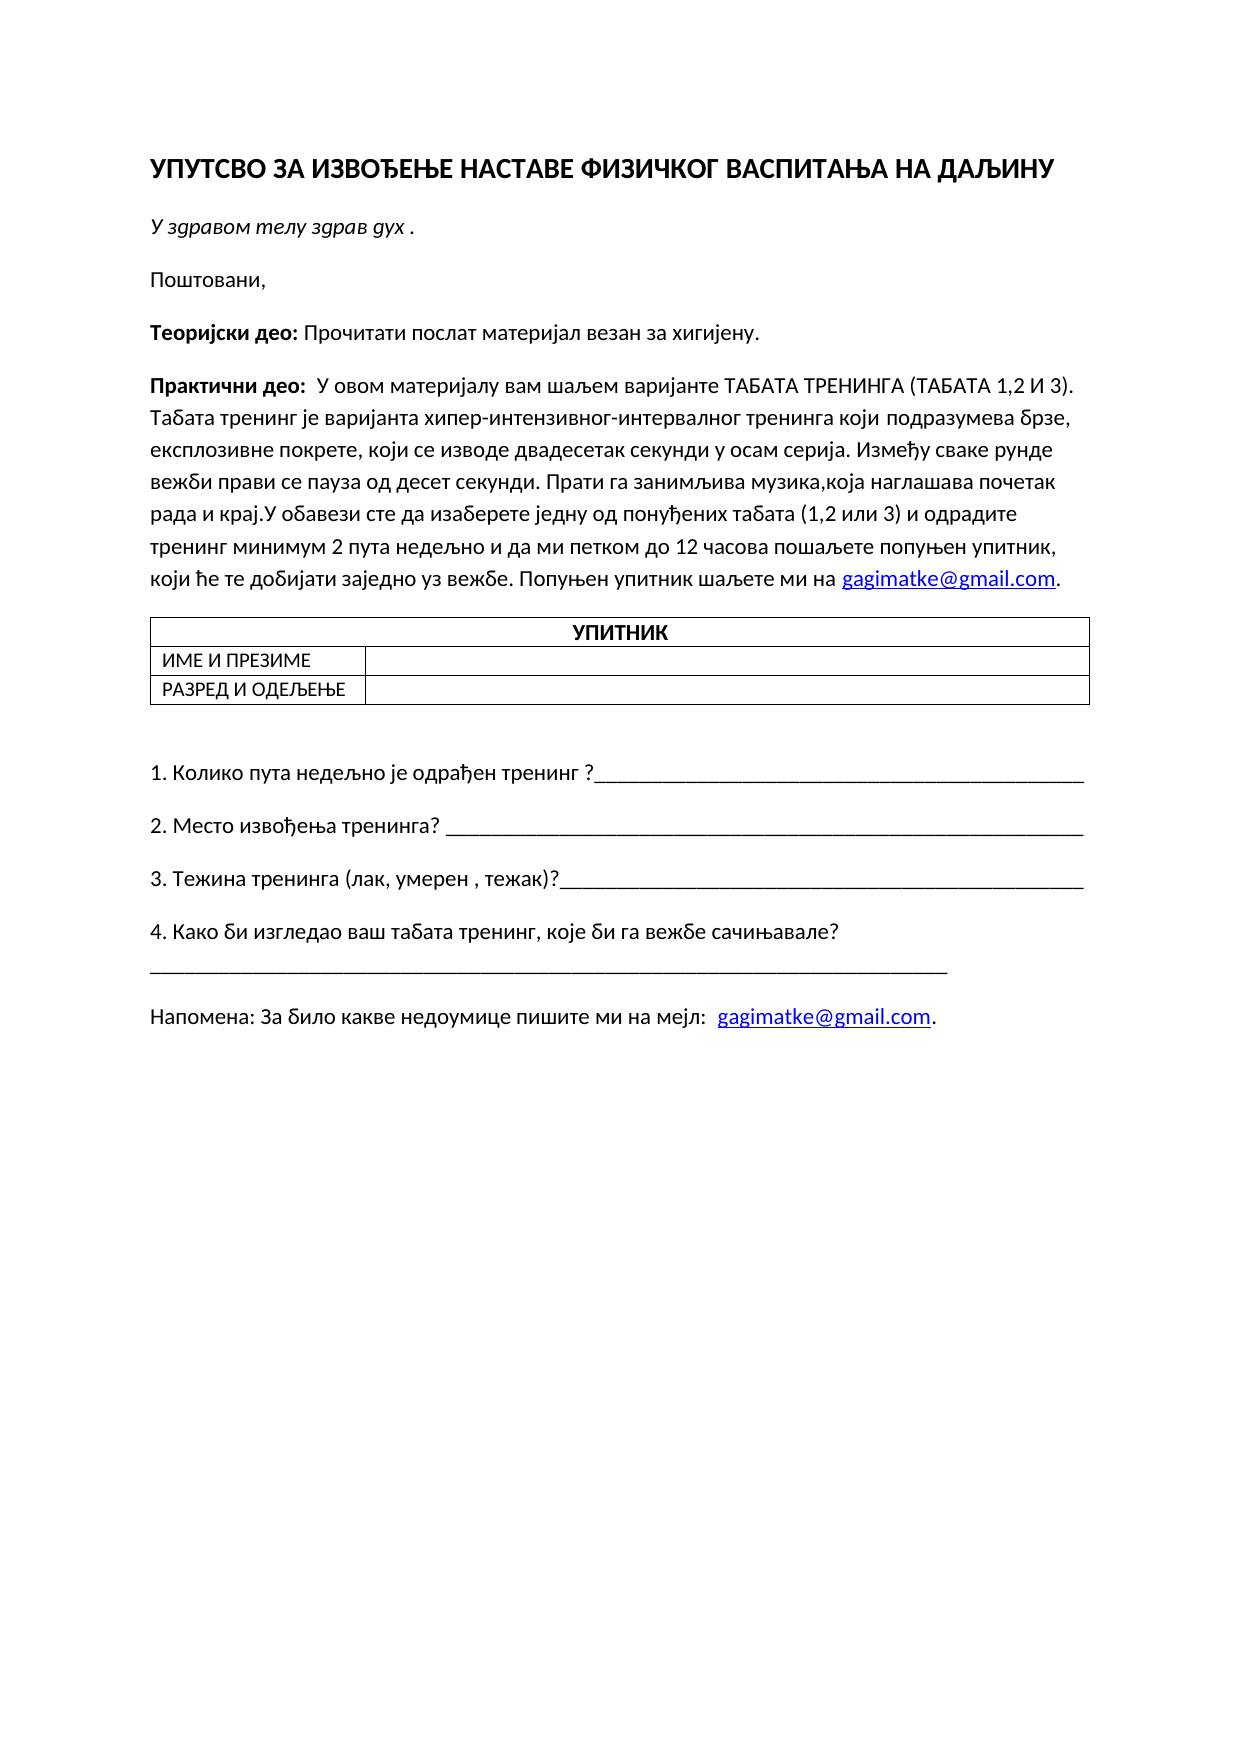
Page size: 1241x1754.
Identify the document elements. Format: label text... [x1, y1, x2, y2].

text У здравом телу здрав дух . [150, 212, 1090, 240]
table_cell [366, 676, 1089, 704]
text УПУТСВО ЗА ИЗВОЂЕЊЕ НАСТАВЕ ФИЗИЧКОГ ВАСПИТАЊА НА ДАЉИНУ [150, 150, 1090, 186]
text Поштовани, [150, 265, 1090, 293]
text 2. Место извођења тренинга? ________________________________________________________ [150, 811, 1090, 839]
text Практични део: У овом материјалу вам шаљем варијанте ТАБАТА ТРЕНИНГА (ТАБАТА 1,2 И 3). Табата тренинг је варијанта хипер-интензивног-интервалног тренинга који подразумева брзе, експлозивне покрете, који се изводе двадесетак секунди у осам серија. Између сваке рунде вежби прави се пауза од десет секунди. Прати га занимљива музика,која наглашава почетак рада и крај.У обавези сте да изаберете једну од понуђених табата (1,2 или 3) и одрадите тренинг минимум 2 пута недељно и да ми петком до 12 часова пошаљете попуњен упитник, који ће те добијати заједно уз вежбе. Попуњен упитник шаљете ми на gagimatke@gmail.com. [150, 371, 1090, 592]
text 1. Колико пута недељно је одрађен тренинг ?___________________________________________ [150, 758, 1090, 786]
text 3. Тежина тренинга (лак, умерен , тежак)?______________________________________________ [150, 864, 1090, 892]
text Теоријски део: Прочитати послат материјал везан за хигијену. [150, 318, 1090, 346]
text Напомена: За било какве недоумице пишите ми на мејл: gagimatke@gmail.com. [150, 1002, 1090, 1031]
table_cell ИМЕ И ПРЕЗИМЕ [151, 647, 365, 675]
table_cell [366, 647, 1089, 675]
text 4. Како би изгледао ваш табата тренинг, које би га вежбе сачињавале?______________________________________________________________________ [150, 917, 1090, 977]
table_cell РАЗРЕД И ОДЕЉЕЊЕ [151, 676, 365, 704]
table_header УПИТНИК [151, 618, 1089, 646]
